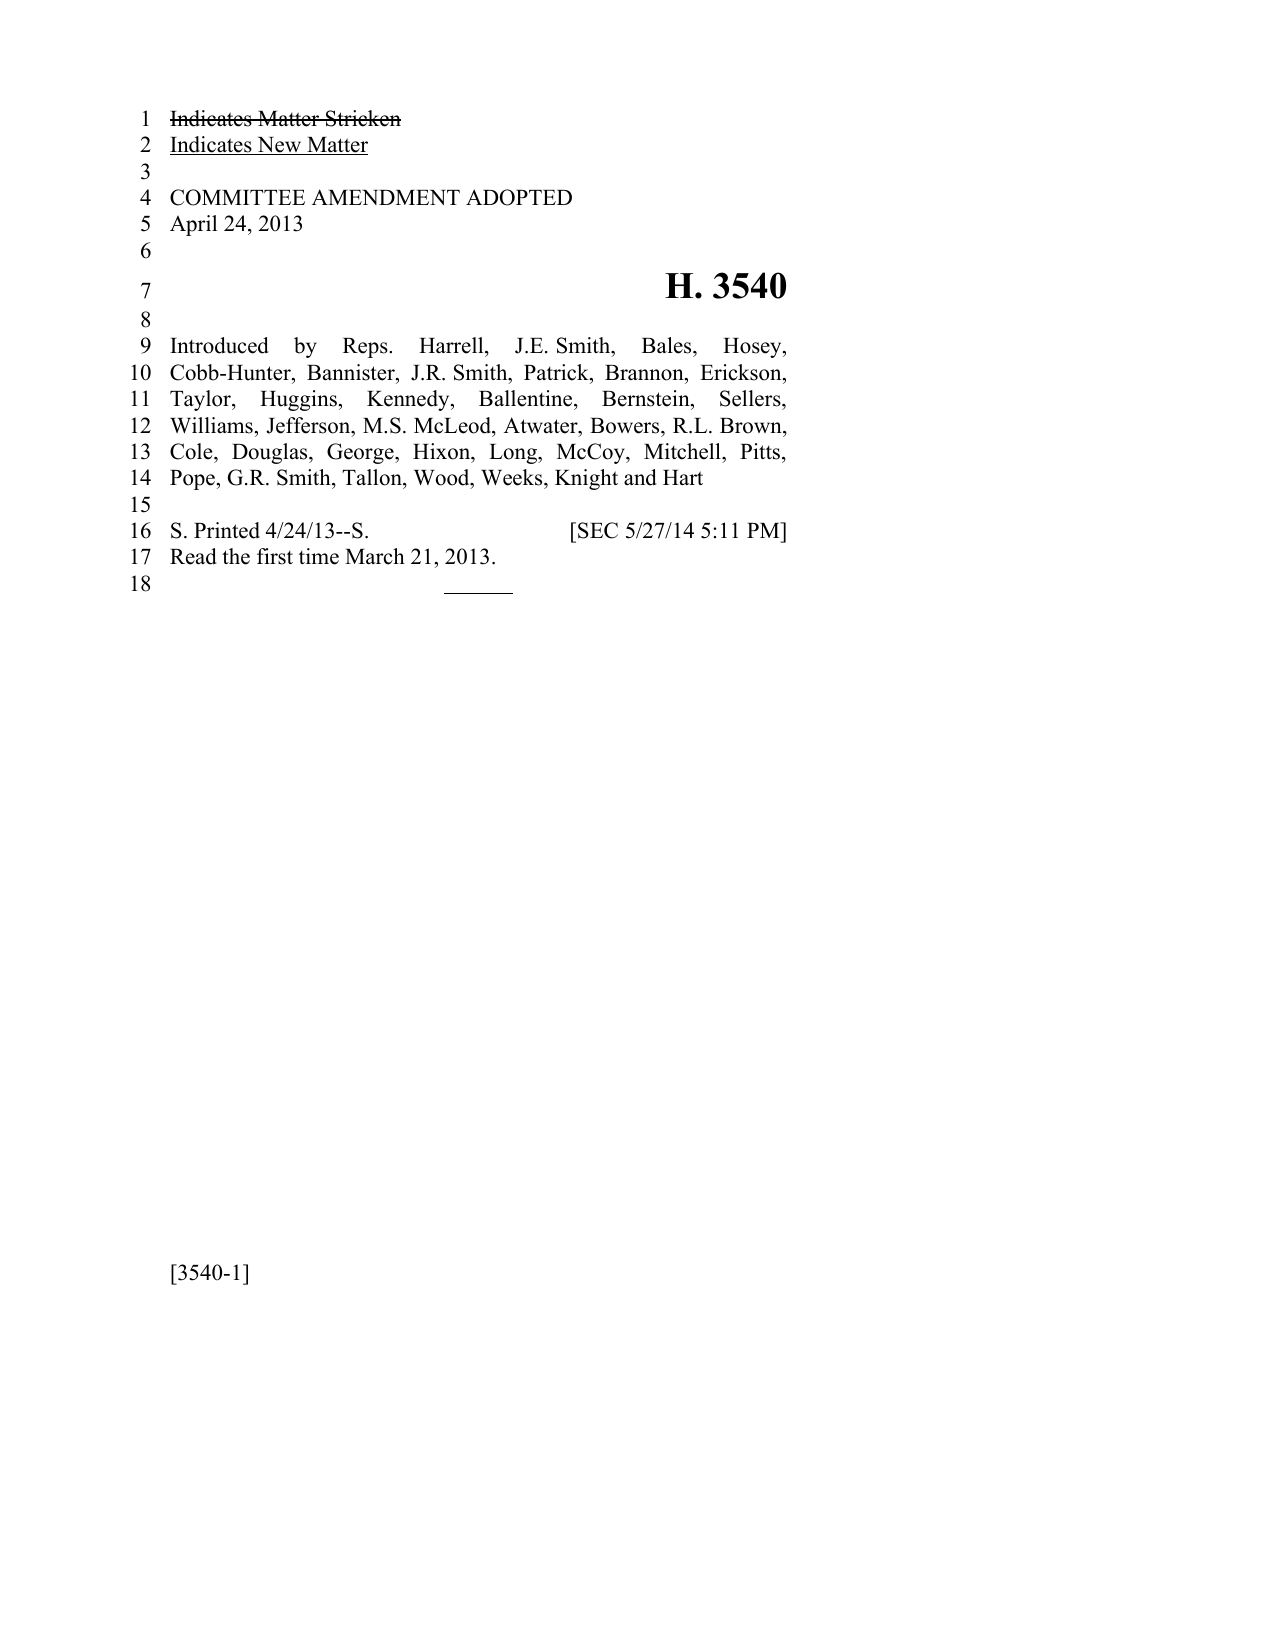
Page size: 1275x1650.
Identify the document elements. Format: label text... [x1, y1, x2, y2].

text April 24, 2013 [169, 210, 787, 237]
text COMMITTEE AMENDMENT ADOPTED [169, 184, 787, 210]
text Indicates Matter Stricken [169, 105, 787, 131]
text Indicates New Matter [169, 131, 787, 158]
text Introduced by Reps. Harrell, J.E. Smith, Bales, Hosey, Cobb-Hunter, Bannister, J.R. Smith, Patrick, Brannon, Erickson, Taylor, Huggins, Kennedy, Ballentine, Bernstein, Sellers, Williams, Jefferson, M.S. McLeod, Atwater, Bowers, R.L. Brown, Cole, Douglas, George, Hixon, Long, McCoy, Mitchell, Pitts, Pope, G.R. Smith, Tallon, Wood, Weeks, Knight and Hart [169, 333, 787, 491]
text Read the first time March 21, 2013. [169, 543, 787, 570]
text H. 3540 [169, 263, 787, 306]
text S. Printed 4/24/13--S. [SEC 5/27/14 5:11 PM] [169, 517, 787, 543]
